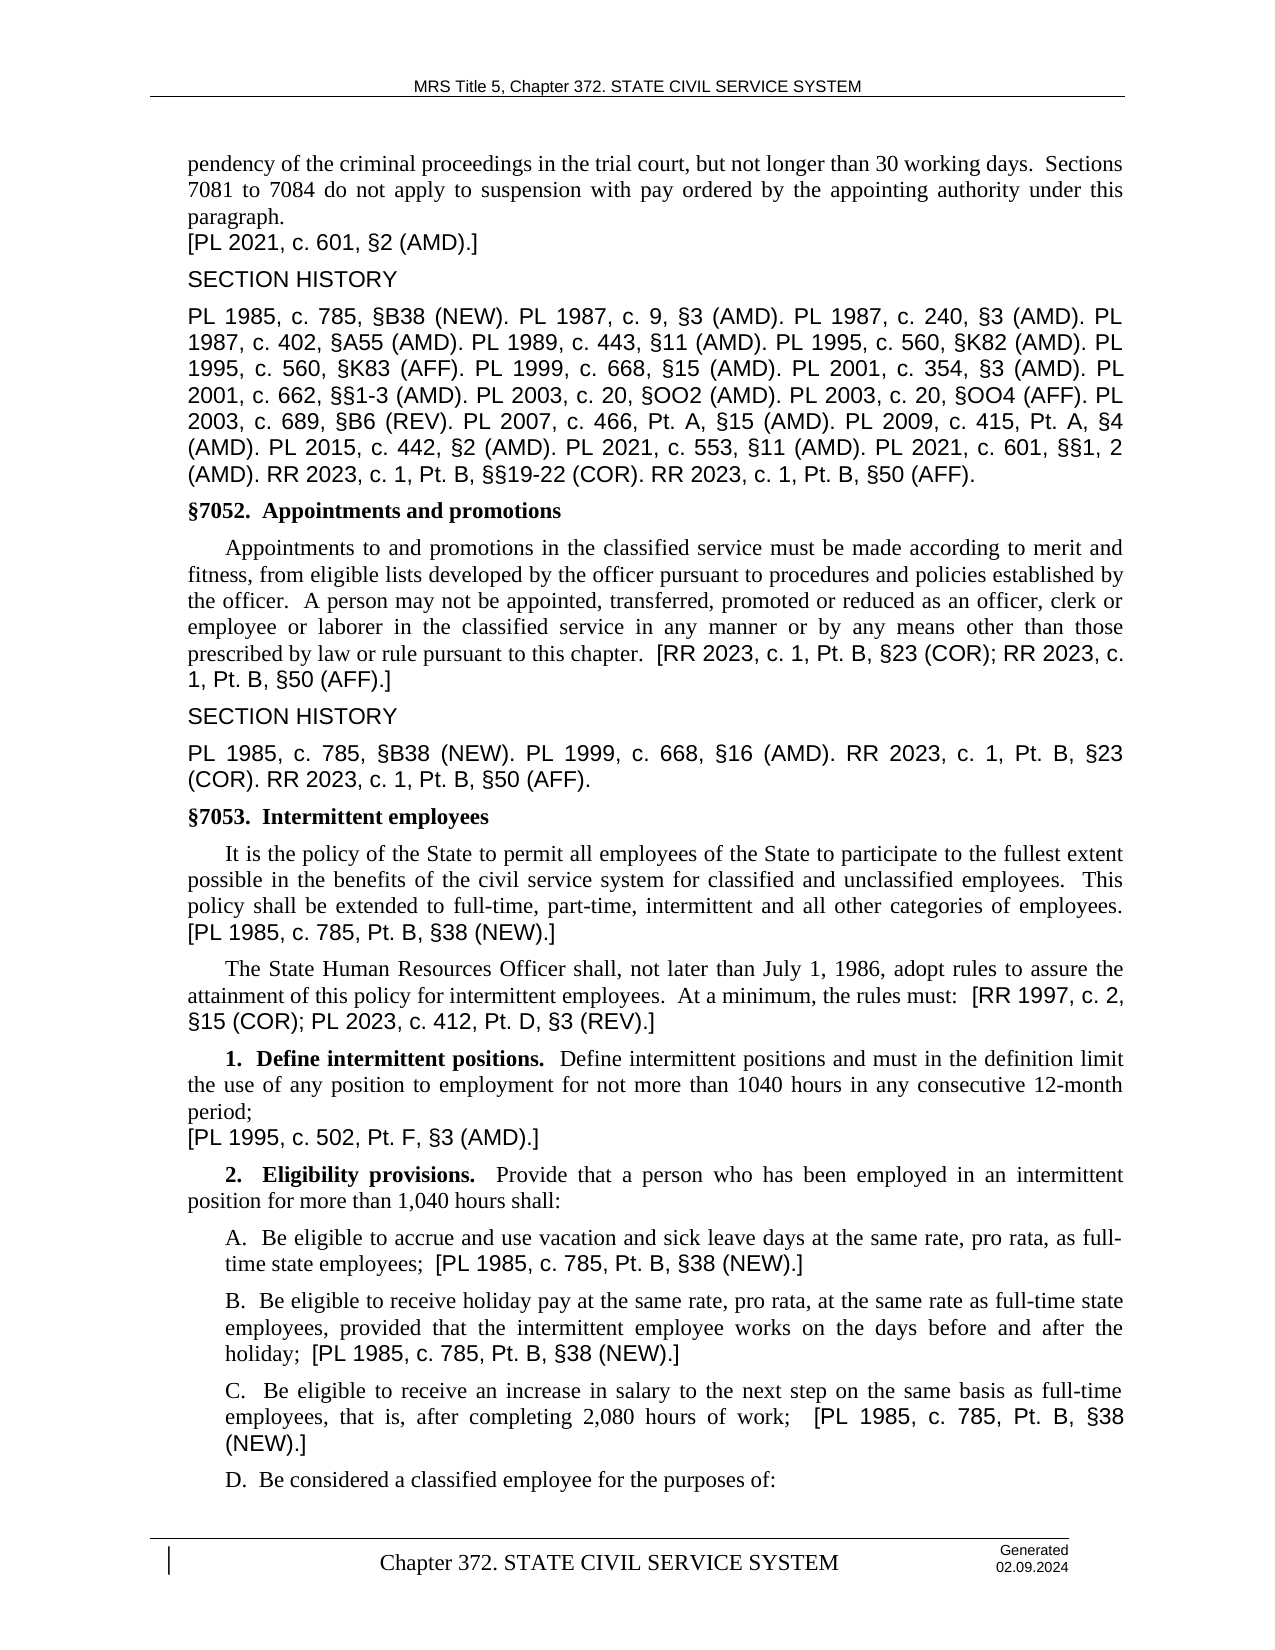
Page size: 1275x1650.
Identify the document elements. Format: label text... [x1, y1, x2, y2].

text §7052. Appointments and promotions [187, 497, 1125, 524]
text §7053. Intermittent employees [187, 803, 1125, 829]
text [PL 2021, c. 601, §2 (AMD).] [187, 229, 1125, 255]
text It is the policy of the State to permit all employees of the State to participate to the fullest extent possible in the benefits of the civil service system for classified and unclassified employees. This policy shall be extended to full-time, part-time, intermittent and all other categories of employees. [PL 1985, c. 785, Pt. B, §38 (NEW).] [187, 839, 1125, 945]
text [PL 1995, c. 502, Pt. F, §3 (AMD).] [187, 1124, 1125, 1150]
text A. Be eligible to accrue and use vacation and sick leave days at the same rate, pro rata, as full-time state employees; [PL 1985, c. 785, Pt. B, §38 (NEW).] [225, 1224, 1125, 1277]
text SECTION HISTORY [187, 266, 1125, 292]
text C. Be eligible to receive an increase in salary to the next step on the same basis as full-time employees, that is, after completing 2,080 hours of work; [PL 1985, c. 785, Pt. B, §38 (NEW).] [225, 1377, 1125, 1456]
text D. Be considered a classified employee for the purposes of: [225, 1466, 1125, 1493]
text B. Be eligible to receive holiday pay at the same rate, pro rata, at the same rate as full-time state employees, provided that the intermittent employee works on the days before and after the holiday; [PL 1985, c. 785, Pt. B, §38 (NEW).] [225, 1287, 1125, 1366]
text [187, 150, 1125, 229]
text The State Human Resources Officer shall, not later than July 1, 1986, adopt rules to assure the attainment of this policy for intermittent employees. At a minimum, the rules must: [RR 1997, c. 2, §15 (COR); PL 2023, c. 412, Pt. D, §3 (REV).] [187, 955, 1125, 1034]
text Appointments to and promotions in the classified service must be made according to merit and fitness, from eligible lists developed by the officer pursuant to procedures and policies established by the officer. A person may not be appointed, transferred, promoted or reduced as an officer, clerk or employee or laborer in the classified service in any manner or by any means other than those prescribed by law or rule pursuant to this chapter. [RR 2023, c. 1, Pt. B, §23 (COR); RR 2023, c. 1, Pt. B, §50 (AFF).] [187, 534, 1125, 692]
text 2. Eligibility provisions. Provide that a person who has been employed in an intermittent position for more than 1,040 hours shall: [187, 1161, 1125, 1213]
text PL 1985, c. 785, §B38 (NEW). PL 1987, c. 9, §3 (AMD). PL 1987, c. 240, §3 (AMD). PL 1987, c. 402, §A55 (AMD). PL 1989, c. 443, §11 (AMD). PL 1995, c. 560, §K82 (AMD). PL 1995, c. 560, §K83 (AFF). PL 1999, c. 668, §15 (AMD). PL 2001, c. 354, §3 (AMD). PL 2001, c. 662, §§1-3 (AMD). PL 2003, c. 20, §OO2 (AMD). PL 2003, c. 20, §OO4 (AFF). PL 2003, c. 689, §B6 (REV). PL 2007, c. 466, Pt. A, §15 (AMD). PL 2009, c. 415, Pt. A, §4 (AMD). PL 2015, c. 442, §2 (AMD). PL 2021, c. 553, §11 (AMD). PL 2021, c. 601, §§1, 2 (AMD). RR 2023, c. 1, Pt. B, §§19-22 (COR). RR 2023, c. 1, Pt. B, §50 (AFF). [187, 303, 1125, 487]
text PL 1985, c. 785, §B38 (NEW). PL 1999, c. 668, §16 (AMD). RR 2023, c. 1, Pt. B, §23 (COR). RR 2023, c. 1, Pt. B, §50 (AFF). [187, 740, 1125, 792]
text SECTION HISTORY [187, 703, 1125, 729]
text 1. Define intermittent positions. Define intermittent positions and must in the definition limit the use of any position to employment for not more than 1040 hours in any consecutive 12-month period; [187, 1045, 1125, 1124]
